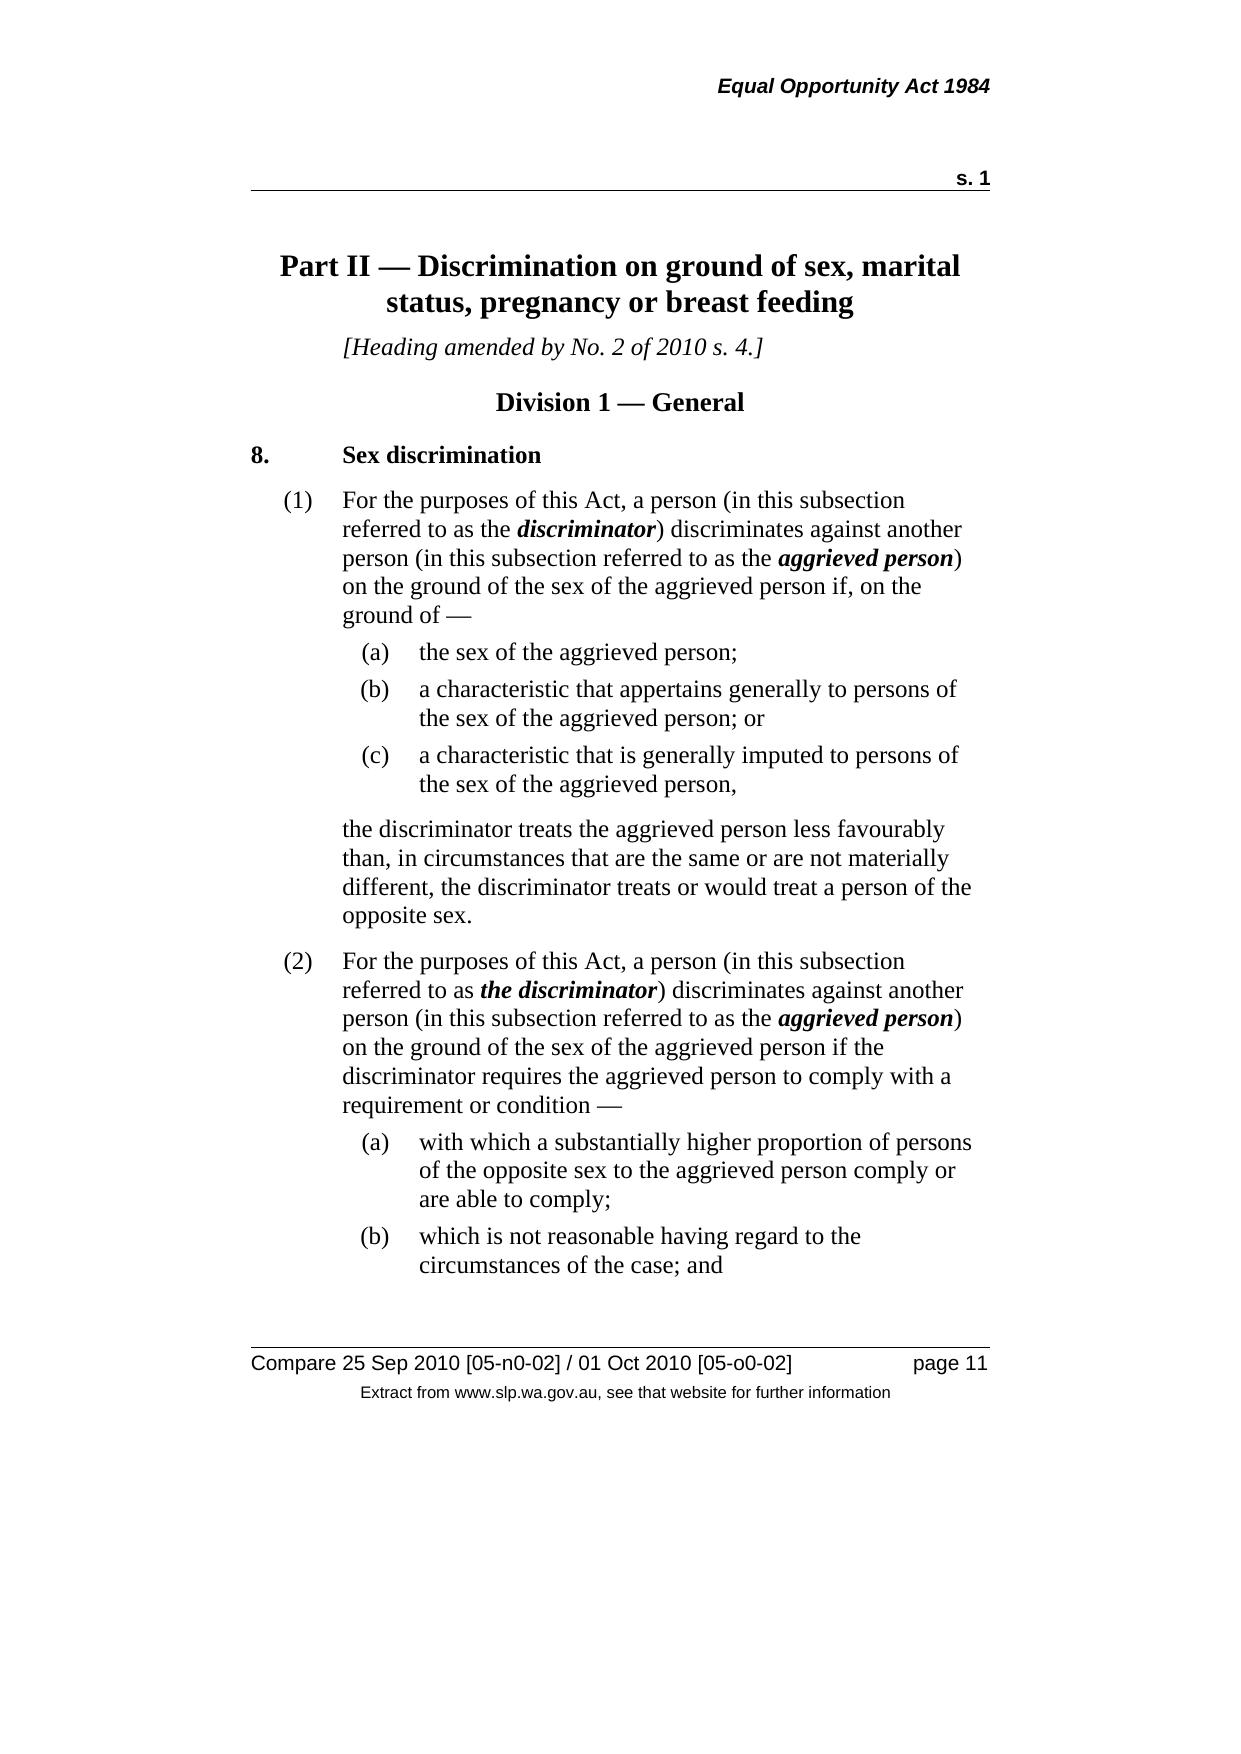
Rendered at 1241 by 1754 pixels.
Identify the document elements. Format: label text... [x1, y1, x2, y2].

text (b) which is not reasonable having regard to the circumstances of the case; and [251, 1221, 990, 1279]
subtitle Division 1 — General [251, 386, 990, 417]
text (b) a characteristic that appertains generally to persons of the sex of the aggrieved person; or [251, 674, 990, 732]
text (1) For the purposes of this Act, a person (in this subsection referred to as the discriminator) discriminates against another person (in this subsection referred to as the aggrieved person) on the ground of the sex of the aggrieved person if, on the ground of — [251, 485, 990, 629]
text (a) with which a substantially higher proportion of persons of the opposite sex to the aggrieved person comply or are able to comply; [251, 1127, 990, 1213]
text the discriminator treats the aggrieved person less favourably than, in circumstances that are the same or are not materially different, the discriminator treats or would treat a person of the opposite sex. [251, 814, 990, 929]
text (a) the sex of the aggrieved person; [251, 637, 990, 666]
text (2) For the purposes of this Act, a person (in this subsection referred to as the discriminator) discriminates against another person (in this subsection referred to as the aggrieved person) on the ground of the sex of the aggrieved person if the discriminator requires the aggrieved person to comply with a requirement or condition — [251, 946, 990, 1118]
subtitle [Heading amended by No. 2 of 2010 s. 4.] [251, 332, 990, 361]
text (c) a characteristic that is generally imputed to persons of the sex of the aggrieved person, [251, 740, 990, 798]
subtitle Part II — Discrimination on ground of sex, marital status, pregnancy or breast feeding [251, 247, 990, 319]
subtitle 8. Sex discrimination [251, 440, 990, 468]
